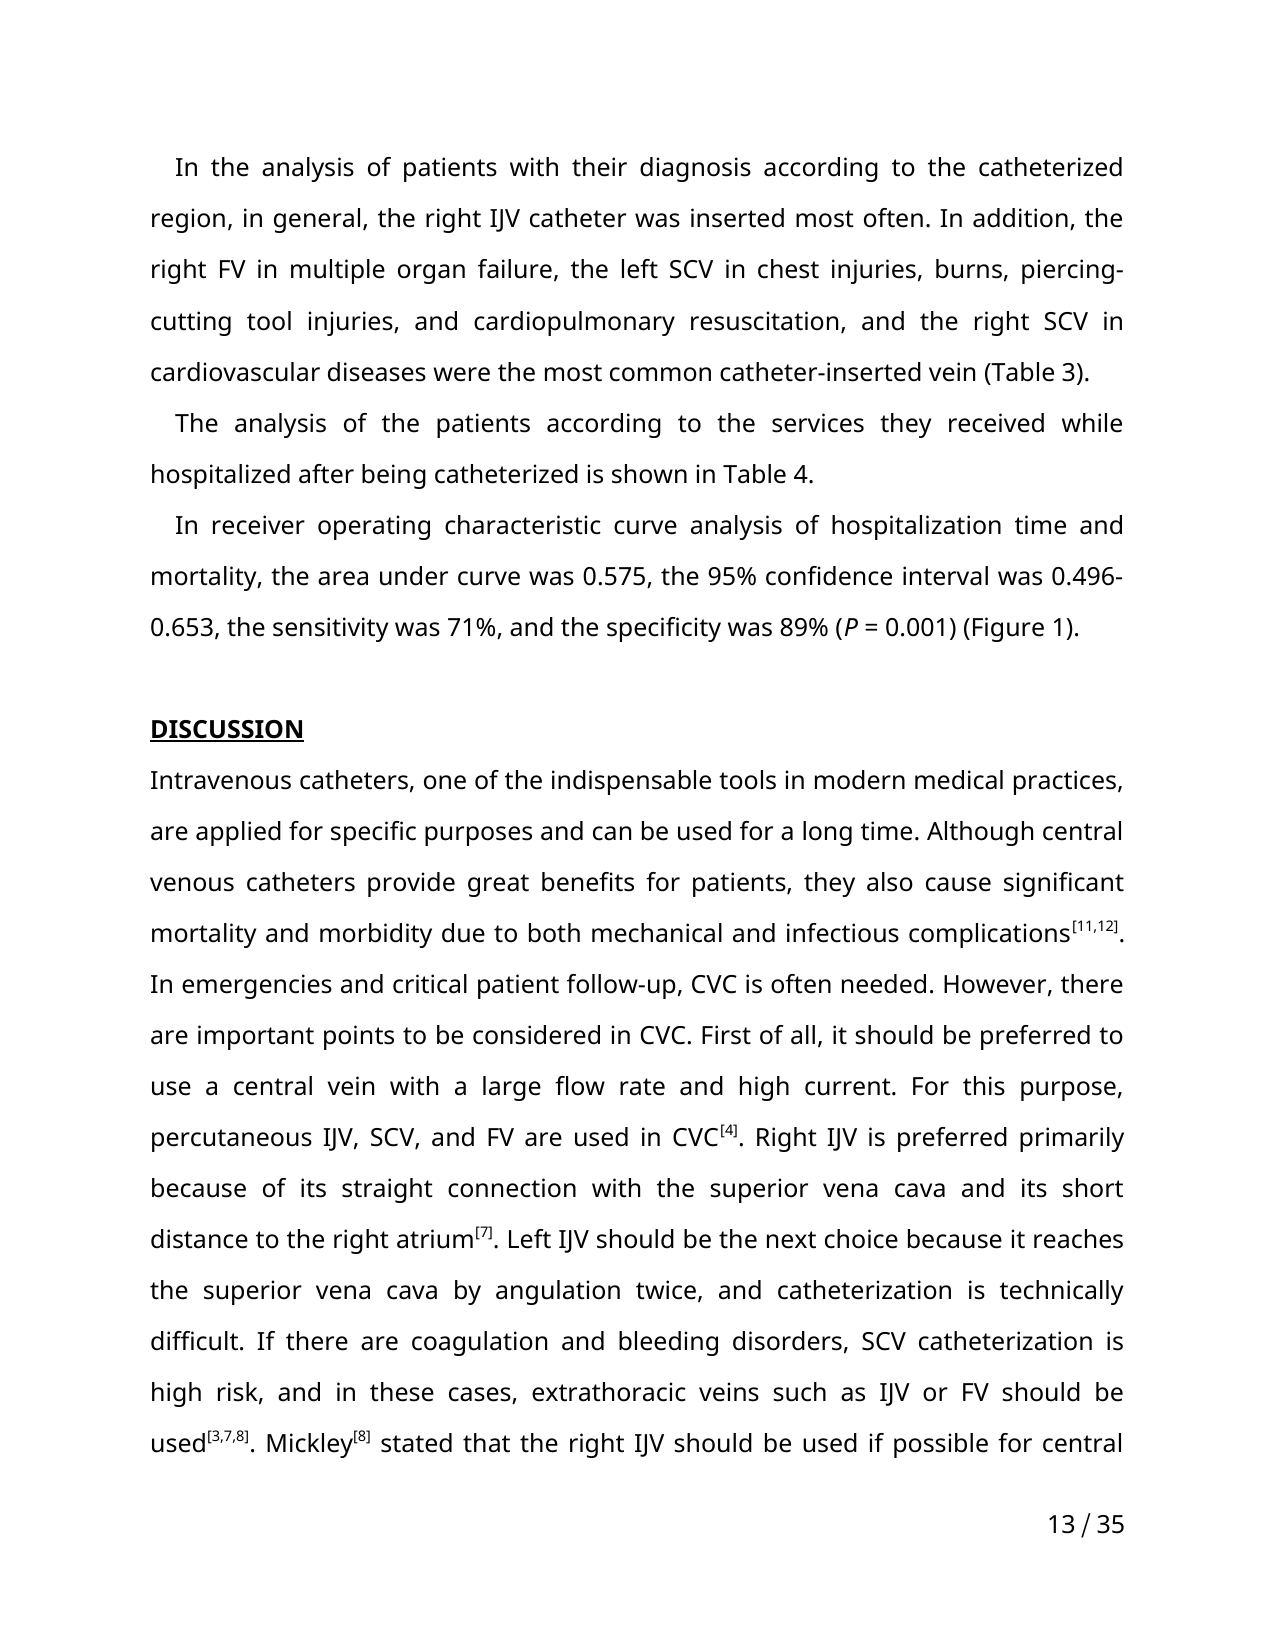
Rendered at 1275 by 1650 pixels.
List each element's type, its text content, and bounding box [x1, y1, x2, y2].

text DISCUSSION [150, 711, 1125, 746]
text In the analysis of patients with their diagnosis according to the catheterized region, in general, the right IJV catheter was inserted most often. In addition, the right FV in multiple organ failure, the left SCV in chest injuries, burns, piercing-cutting tool injuries, and cardiopulmonary resuscitation, and the right SCV in cardiovascular diseases were the most common catheter-inserted vein (Table 3). [150, 150, 1125, 388]
text In receiver operating characteristic curve analysis of hospitalization time and mortality, the area under curve was 0.575, the 95% confidence interval was 0.496-0.653, the sensitivity was 71%, and the specificity was 89% (P = 0.001) (Figure 1). [150, 507, 1125, 643]
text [150, 762, 1125, 1460]
text The analysis of the patients according to the services they received while hospitalized after being catheterized is shown in Table 4. [150, 405, 1125, 490]
